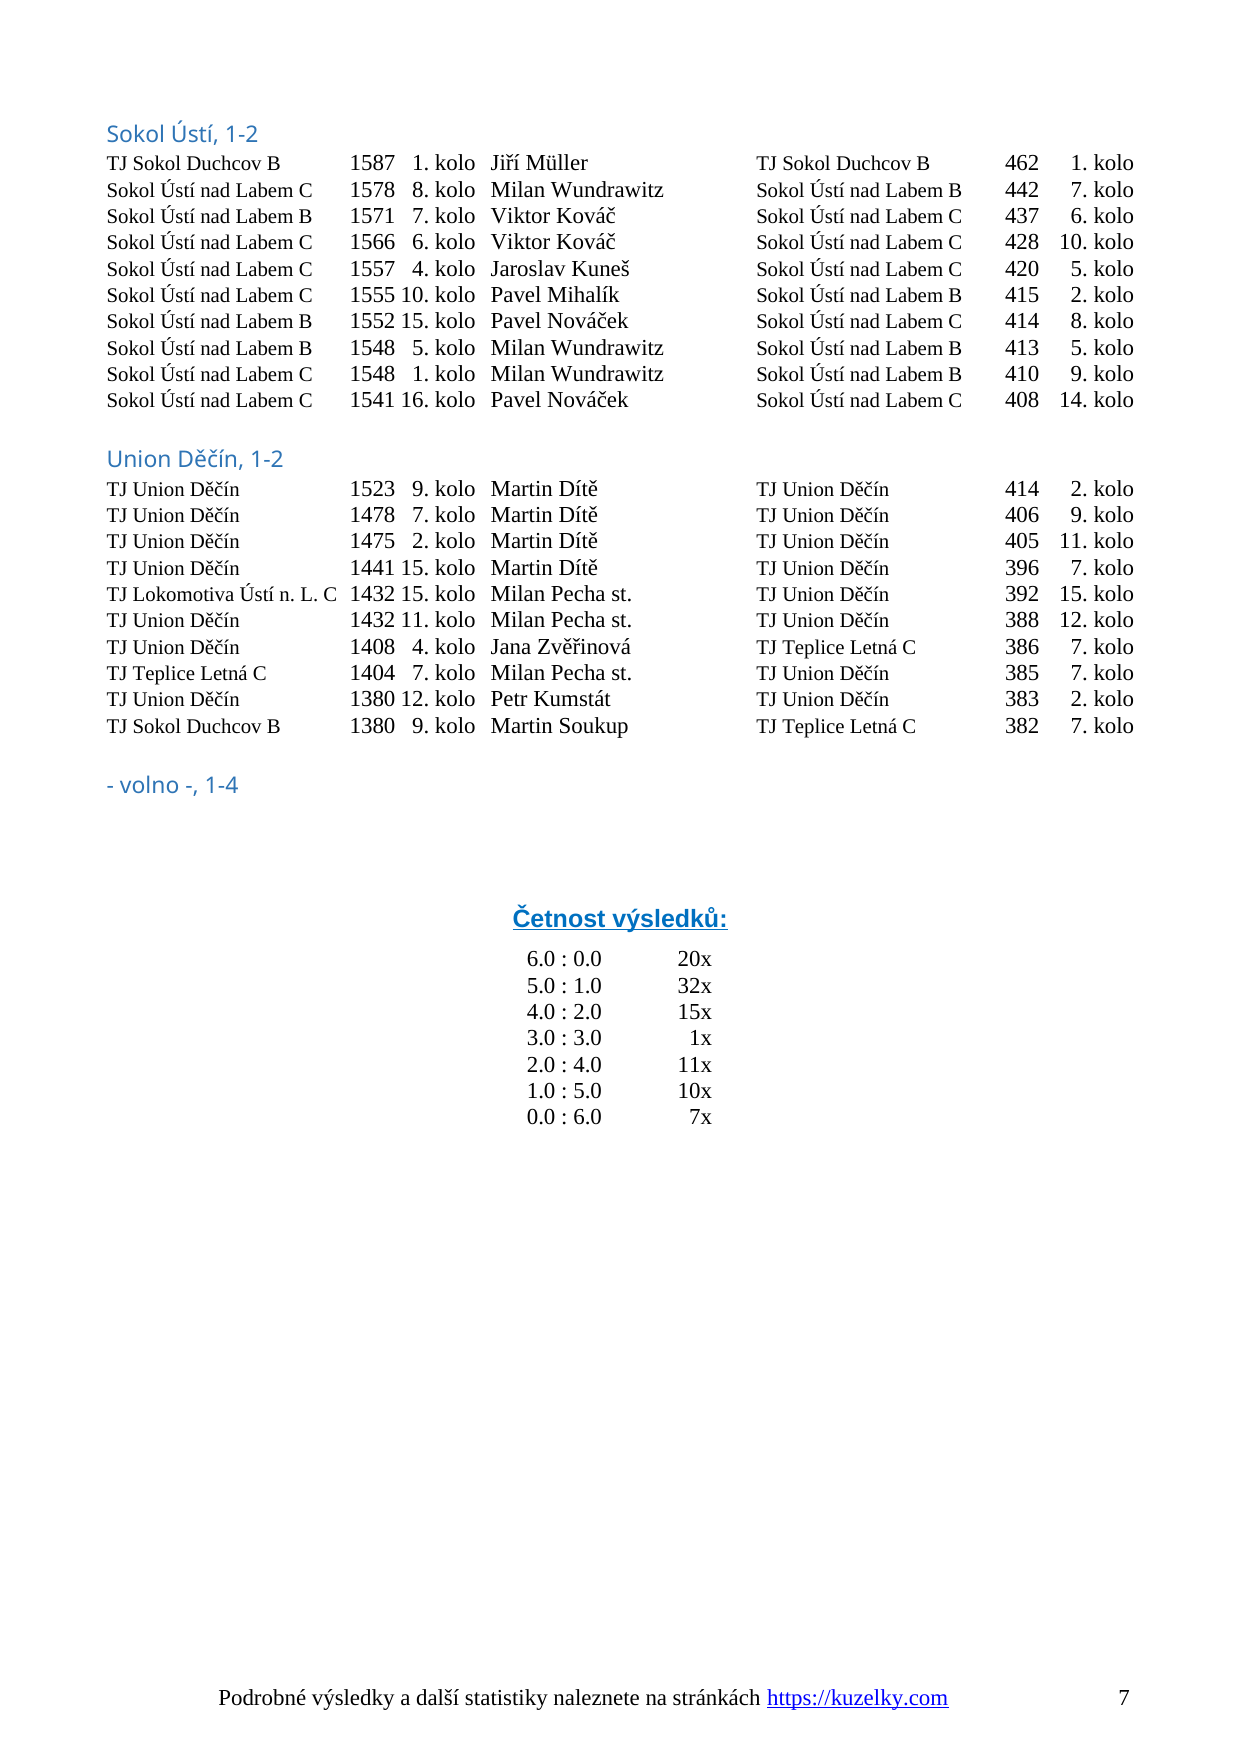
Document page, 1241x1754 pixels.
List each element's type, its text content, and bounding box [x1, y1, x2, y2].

text 2.0 : 4.0 11x [106, 1051, 1134, 1077]
text 4.0 : 2.0 15x [106, 998, 1134, 1024]
text TJ Union Děčín 1408 4. kolo Jana Zvěřinová TJ Teplice Letná C 386 7. kolo [106, 633, 1134, 659]
text Sokol Ústí nad Labem C 1541 16. kolo Pavel Nováček Sokol Ústí nad Labem C 408 14. kolo [106, 387, 1134, 413]
text Sokol Ústí nad Labem C 1548 1. kolo Milan Wundrawitz Sokol Ústí nad Labem B 410 9. kolo [106, 360, 1134, 387]
text TJ Lokomotiva Ústí n. L. C 1432 15. kolo Milan Pecha st. TJ Union Děčín 392 15. kolo [106, 580, 1134, 606]
text TJ Sokol Duchcov B 1587 1. kolo Jiří Müller TJ Sokol Duchcov B 462 1. kolo [106, 149, 1134, 176]
text TJ Union Děčín 1380 12. kolo Petr Kumstát TJ Union Děčín 383 2. kolo [106, 686, 1134, 712]
text Četnost výsledků: [94, 904, 1145, 933]
text 5.0 : 1.0 32x [106, 972, 1134, 998]
text Sokol Ústí nad Labem B 1571 7. kolo Viktor Kováč Sokol Ústí nad Labem C 437 6. kolo [106, 202, 1134, 228]
text 6.0 : 0.0 20x [106, 945, 1134, 972]
subtitle - volno -, 1-4 [106, 769, 1134, 800]
text Sokol Ústí nad Labem C 1578 8. kolo Milan Wundrawitz Sokol Ústí nad Labem B 442 7. kolo [106, 176, 1134, 202]
text TJ Union Děčín 1478 7. kolo Martin Dítě TJ Union Děčín 406 9. kolo [106, 501, 1134, 527]
subtitle Sokol Ústí, 1-2 [106, 118, 1134, 149]
text 3.0 : 3.0 1x [106, 1024, 1134, 1051]
text Sokol Ústí nad Labem C 1557 4. kolo Jaroslav Kuneš Sokol Ústí nad Labem C 420 5. kolo [106, 255, 1134, 281]
text 1.0 : 5.0 10x [106, 1077, 1134, 1103]
text TJ Sokol Duchcov B 1380 9. kolo Martin Soukup TJ Teplice Letná C 382 7. kolo [106, 712, 1134, 738]
text TJ Union Děčín 1441 15. kolo Martin Dítě TJ Union Děčín 396 7. kolo [106, 554, 1134, 580]
text TJ Teplice Letná C 1404 7. kolo Milan Pecha st. TJ Union Děčín 385 7. kolo [106, 659, 1134, 686]
text 0.0 : 6.0 7x [106, 1103, 1134, 1130]
text TJ Union Děčín 1432 11. kolo Milan Pecha st. TJ Union Děčín 388 12. kolo [106, 606, 1134, 633]
text TJ Union Děčín 1475 2. kolo Martin Dítě TJ Union Děčín 405 11. kolo [106, 527, 1134, 554]
text Sokol Ústí nad Labem B 1548 5. kolo Milan Wundrawitz Sokol Ústí nad Labem B 413 5. kolo [106, 334, 1134, 360]
text Sokol Ústí nad Labem B 1552 15. kolo Pavel Nováček Sokol Ústí nad Labem C 414 8. kolo [106, 307, 1134, 334]
text Sokol Ústí nad Labem C 1566 6. kolo Viktor Kováč Sokol Ústí nad Labem C 428 10. kolo [106, 228, 1134, 255]
text Sokol Ústí nad Labem C 1555 10. kolo Pavel Mihalík Sokol Ústí nad Labem B 415 2. kolo [106, 281, 1134, 307]
subtitle Union Děčín, 1-2 [106, 443, 1134, 475]
text TJ Union Děčín 1523 9. kolo Martin Dítě TJ Union Děčín 414 2. kolo [106, 475, 1134, 501]
